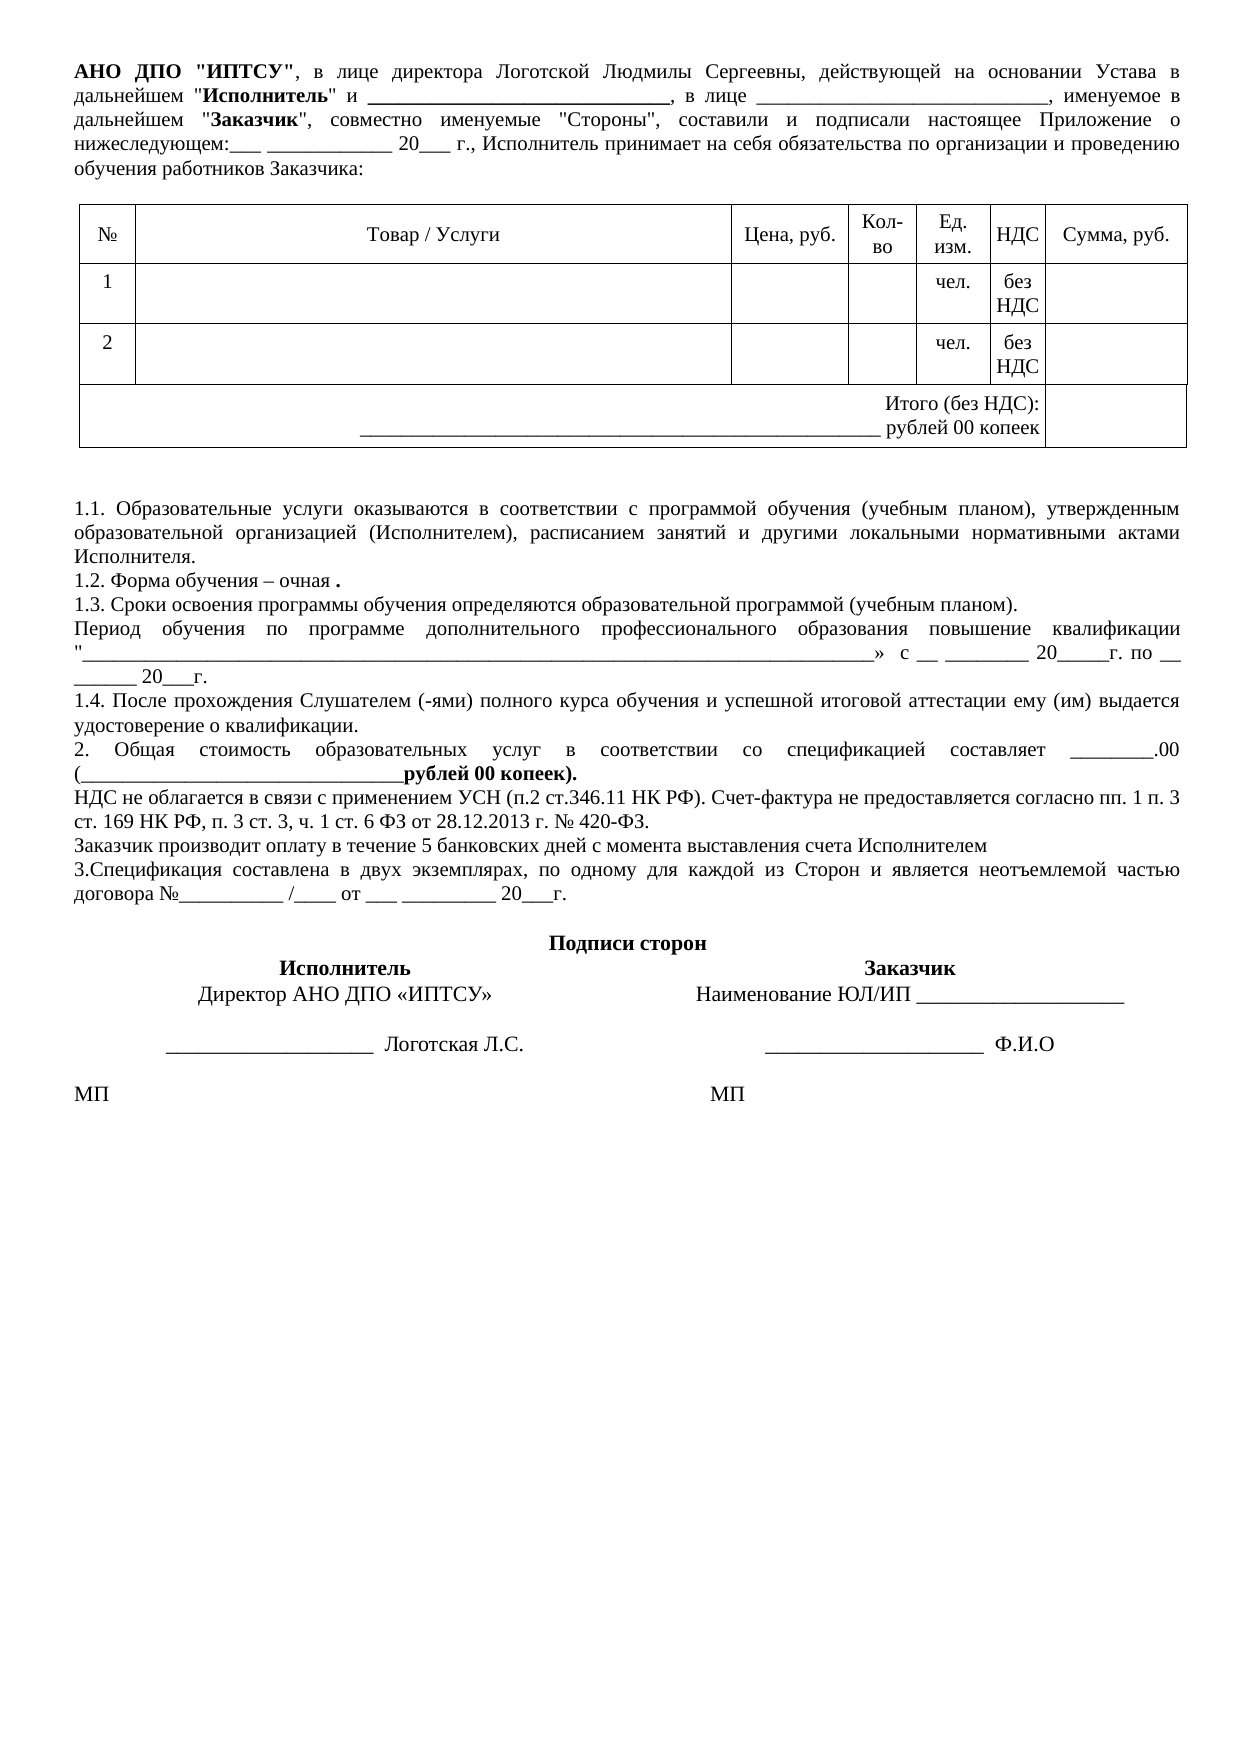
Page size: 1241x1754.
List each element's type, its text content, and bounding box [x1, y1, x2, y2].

table_header Кол-во [849, 205, 916, 263]
table_cell 2 [80, 324, 135, 384]
table_cell [1046, 264, 1187, 323]
table_header Заказчик [628, 955, 1192, 981]
text 1.2. Форма обучения – очная . [74, 568, 1181, 592]
text 2. Общая стоимость образовательных услуг в соответствии со спецификацией составляет ________.00 (_______________________________рублей 00 копеек). [74, 737, 1181, 785]
table_cell Наименование ЮЛ/ИП ___________________ ____________________ Ф.И.О МП [628, 981, 1192, 1107]
table_header Исполнитель [63, 955, 627, 981]
table_cell [849, 324, 916, 384]
table_cell [1046, 324, 1187, 384]
text Заказчик производит оплату в течение 5 банковских дней с момента выставления счета Исполнителем [74, 833, 1181, 857]
text 3.Спецификация составлена в двух экземплярах, по одному для каждой из Сторон и является неотъемлемой частью договора №__________ /____ от ___ _________ 20___г. [74, 857, 1181, 905]
table_cell без НДС [991, 264, 1045, 323]
text 1.1. Образовательные услуги оказываются в соответствии с программой обучения (учебным планом), утвержденным образовательной организацией (Исполнителем), расписанием занятий и другими локальными нормативными актами Исполнителя. [74, 496, 1181, 568]
table_header Ед. изм. [917, 205, 990, 263]
table_cell [136, 324, 731, 384]
table_header Цена, руб. [732, 205, 848, 263]
table_cell чел. [917, 324, 990, 384]
text 1.4. После прохождения Слушателем (-ями) полного курса обучения и успешной итоговой аттестации ему (им) выдается удостоверение о квалификации. [74, 688, 1181, 737]
table_header НДС [991, 205, 1045, 263]
table_cell чел. [917, 264, 990, 323]
text НДС не облагается в связи с применением УСН (п.2 ст.346.11 НК РФ). Счет-фактура не предоставляется согласно пп. 1 п. 3 ст. 169 НК РФ, п. 3 ст. 3, ч. 1 ст. 6 ФЗ от 28.12.2013 г. № 420-ФЗ. [74, 785, 1181, 833]
table_header № [80, 205, 135, 263]
text АНО ДПО "ИПТСУ", в лице директора Логотской Людмилы Сергеевны, действующей на основании Устава в дальнейшем "Исполнитель" и _____________________________, в лице ____________________________, именуемое в дальнейшем "Заказчик", совместно именуемые "Стороны", составили и подписали настоящее Приложение о нижеследующем:___ ____________ 20___ г., Исполнитель принимает на себя обязательства по организации и проведению обучения работников Заказчика: [74, 59, 1181, 179]
table_cell [136, 264, 731, 323]
table_cell Директор АНО ДПО «ИПТСУ» ___________________ Логотская Л.С. МП [63, 981, 627, 1107]
table_cell [849, 264, 916, 323]
table_header Сумма, руб. [1046, 205, 1187, 263]
text Подписи сторон [74, 930, 1181, 955]
table_cell [732, 264, 848, 323]
text 1.3. Сроки освоения программы обучения определяются образовательной программой (учебным планом). [74, 592, 1181, 616]
table_cell Итого (без НДС): __________________________________________________ рублей 00 копеек [80, 385, 1045, 447]
table_cell [732, 324, 848, 384]
table_header Товар / Услуги [136, 205, 731, 263]
text Период обучения по программе дополнительного профессионального образования повышение квалификации "____________________________________________________________________________» с __ ________ 20_____г. по __ ______ 20___г. [74, 616, 1181, 688]
table_cell [1046, 385, 1186, 447]
table_cell 1 [80, 264, 135, 323]
table_cell без НДС [991, 324, 1045, 384]
